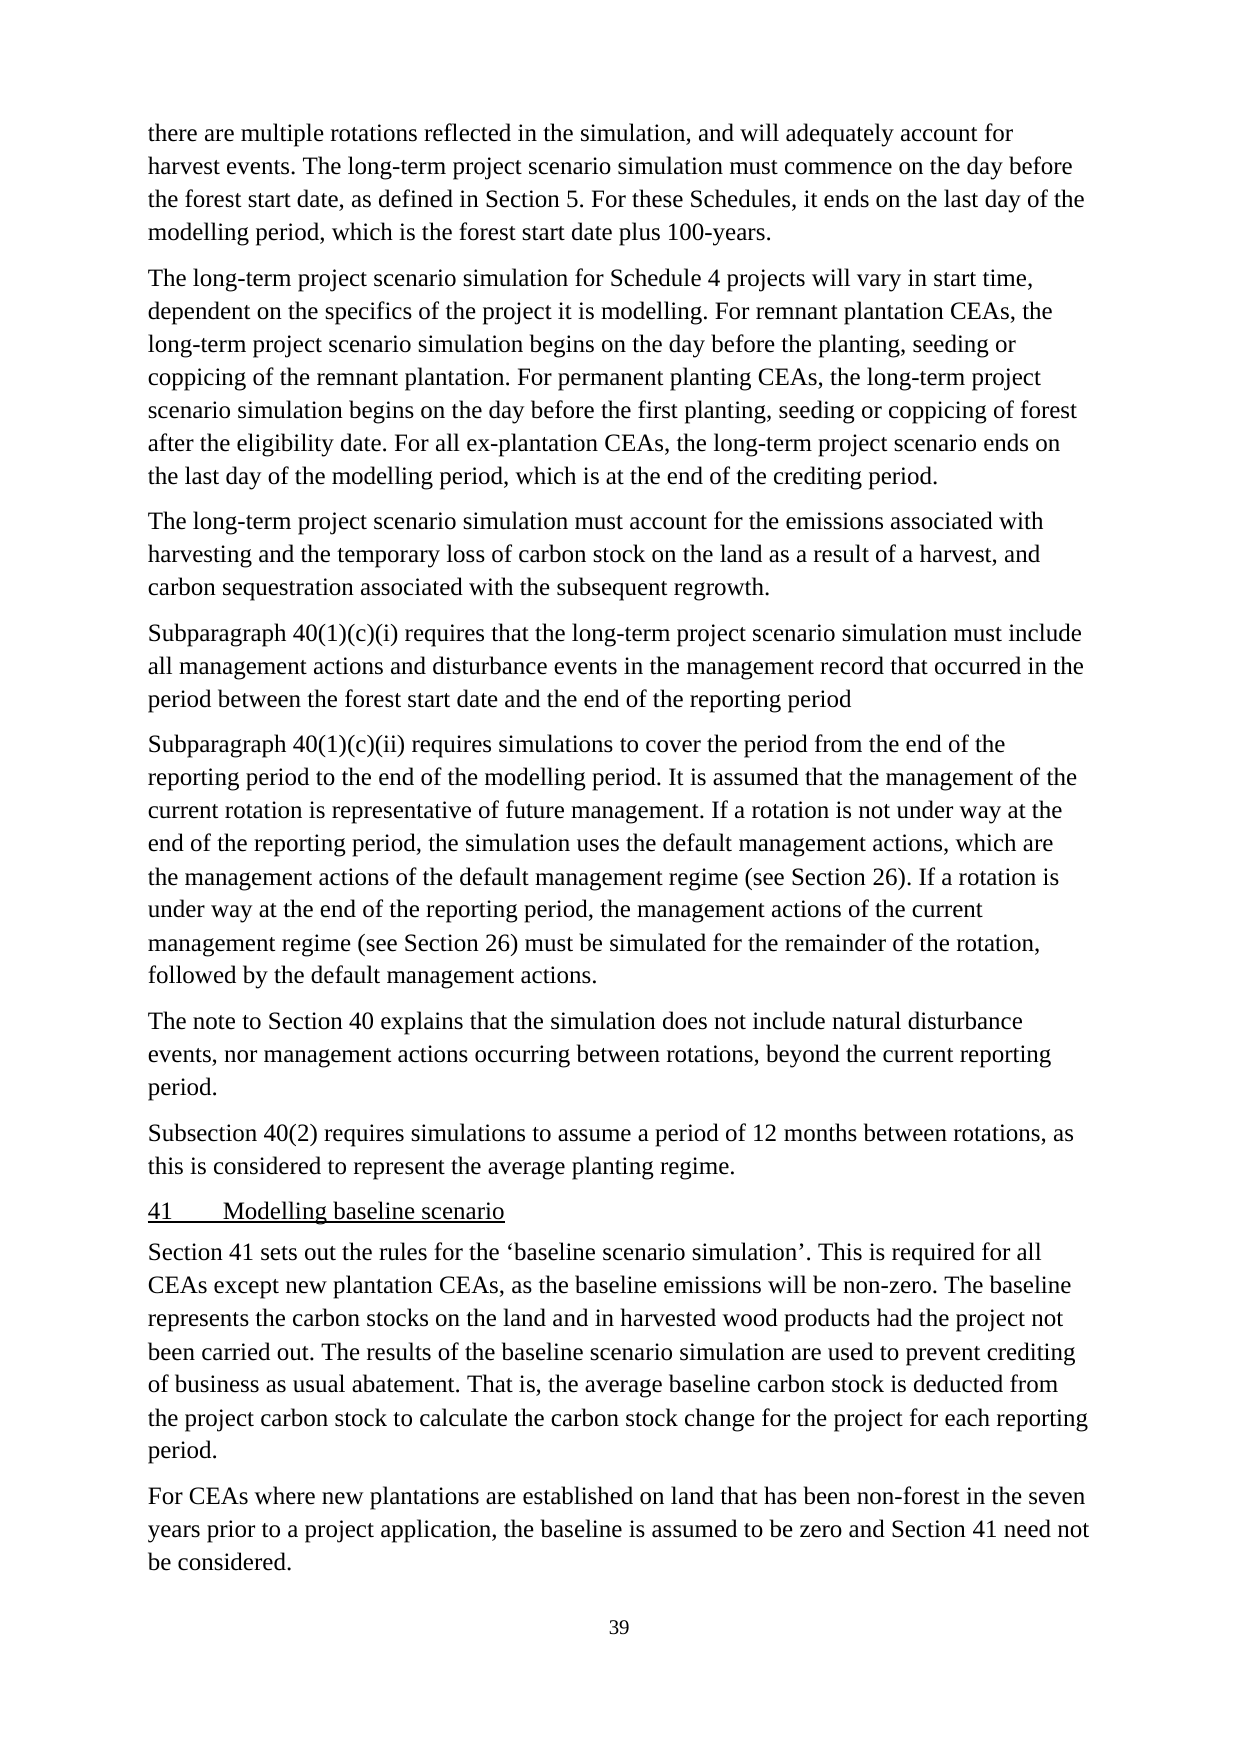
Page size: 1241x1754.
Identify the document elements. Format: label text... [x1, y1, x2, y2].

text 41 Modelling baseline scenario [148, 1196, 1090, 1225]
text For CEAs where new plantations are established on land that has been non-forest in the seven years prior to a project application, the baseline is assumed to be zero and Section 41 need not be considered. [148, 1481, 1090, 1576]
text Subparagraph 40(1)(c)(i) requires that the long-term project scenario simulation must include all management actions and disturbance events in the management record that occurred in the period between the forest start date and the end of the reporting period [148, 618, 1090, 713]
text Subparagraph 40(1)(c)(ii) requires simulations to cover the period from the end of the reporting period to the end of the modelling period. It is assumed that the management of the current rotation is representative of future management. If a rotation is not under way at the end of the reporting period, the simulation uses the default management actions, which are the management actions of the default management regime (see Section 26). If a rotation is under way at the end of the reporting period, the management actions of the current management regime (see Section 26) must be simulated for the remainder of the rotation, followed by the default management actions. [148, 729, 1090, 989]
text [148, 118, 1090, 246]
text Section 41 sets out the rules for the ‘baseline scenario simulation’. This is required for all CEAs except new plantation CEAs, as the baseline emissions will be non-zero. The baseline represents the carbon stocks on the land and in harvested wood products had the project not been carried out. The results of the baseline scenario simulation are used to prevent crediting of business as usual abatement. That is, the average baseline carbon stock is deducted from the project carbon stock to calculate the carbon stock change for the project for each reporting period. [148, 1237, 1090, 1464]
text The long-term project scenario simulation must account for the emissions associated with harvesting and the temporary loss of carbon stock on the land as a result of a harvest, and carbon sequestration associated with the subsequent regrowth. [148, 506, 1090, 601]
text The long-term project scenario simulation for Schedule 4 projects will vary in start time, dependent on the specifics of the project it is modelling. For remnant plantation CEAs, the long-term project scenario simulation begins on the day before the planting, seeding or coppicing of the remnant plantation. For permanent planting CEAs, the long-term project scenario simulation begins on the day before the first planting, seeding or coppicing of forest after the eligibility date. For all ex-plantation CEAs, the long-term project scenario ends on the last day of the modelling period, which is at the end of the crediting period. [148, 263, 1090, 489]
text The note to Section 40 explains that the simulation does not include natural disturbance events, nor management actions occurring between rotations, beyond the current reporting period. [148, 1006, 1090, 1101]
text Subsection 40(2) requires simulations to assume a period of 12 months between rotations, as this is considered to represent the average planting regime. [148, 1118, 1090, 1179]
